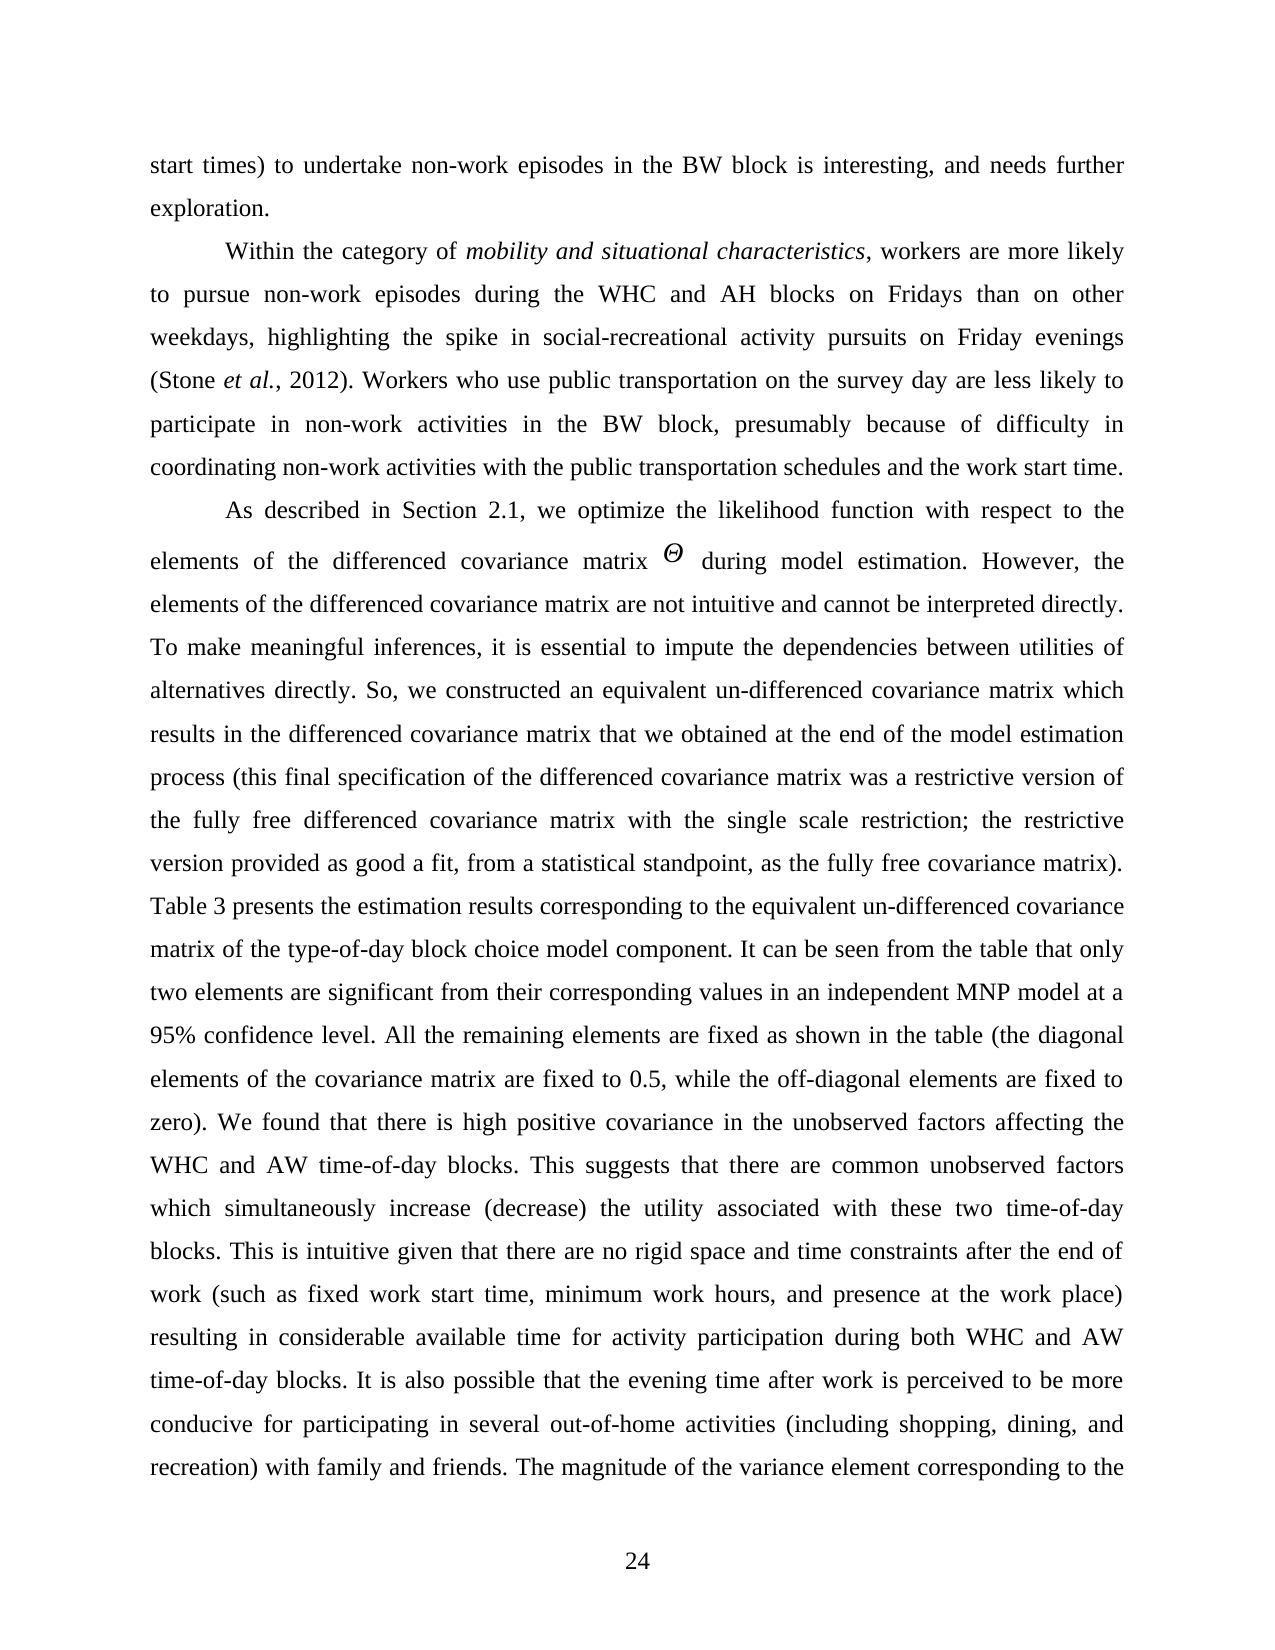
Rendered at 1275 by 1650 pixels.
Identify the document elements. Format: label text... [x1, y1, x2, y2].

text Within the category of mobility and situational characteristics, workers are more likely to pursue non-work episodes during the WHC and AH blocks on Fridays than on other weekdays, highlighting the spike in social-recreational activity pursuits on Friday evenings (Stone et al., 2012). Workers who use public transportation on the survey day are less likely to participate in non-work activities in the BW block, presumably because of difficulty in coordinating non-work activities with the public transportation schedules and the work start time. [150, 236, 1125, 481]
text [150, 150, 1125, 222]
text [150, 495, 1125, 1481]
